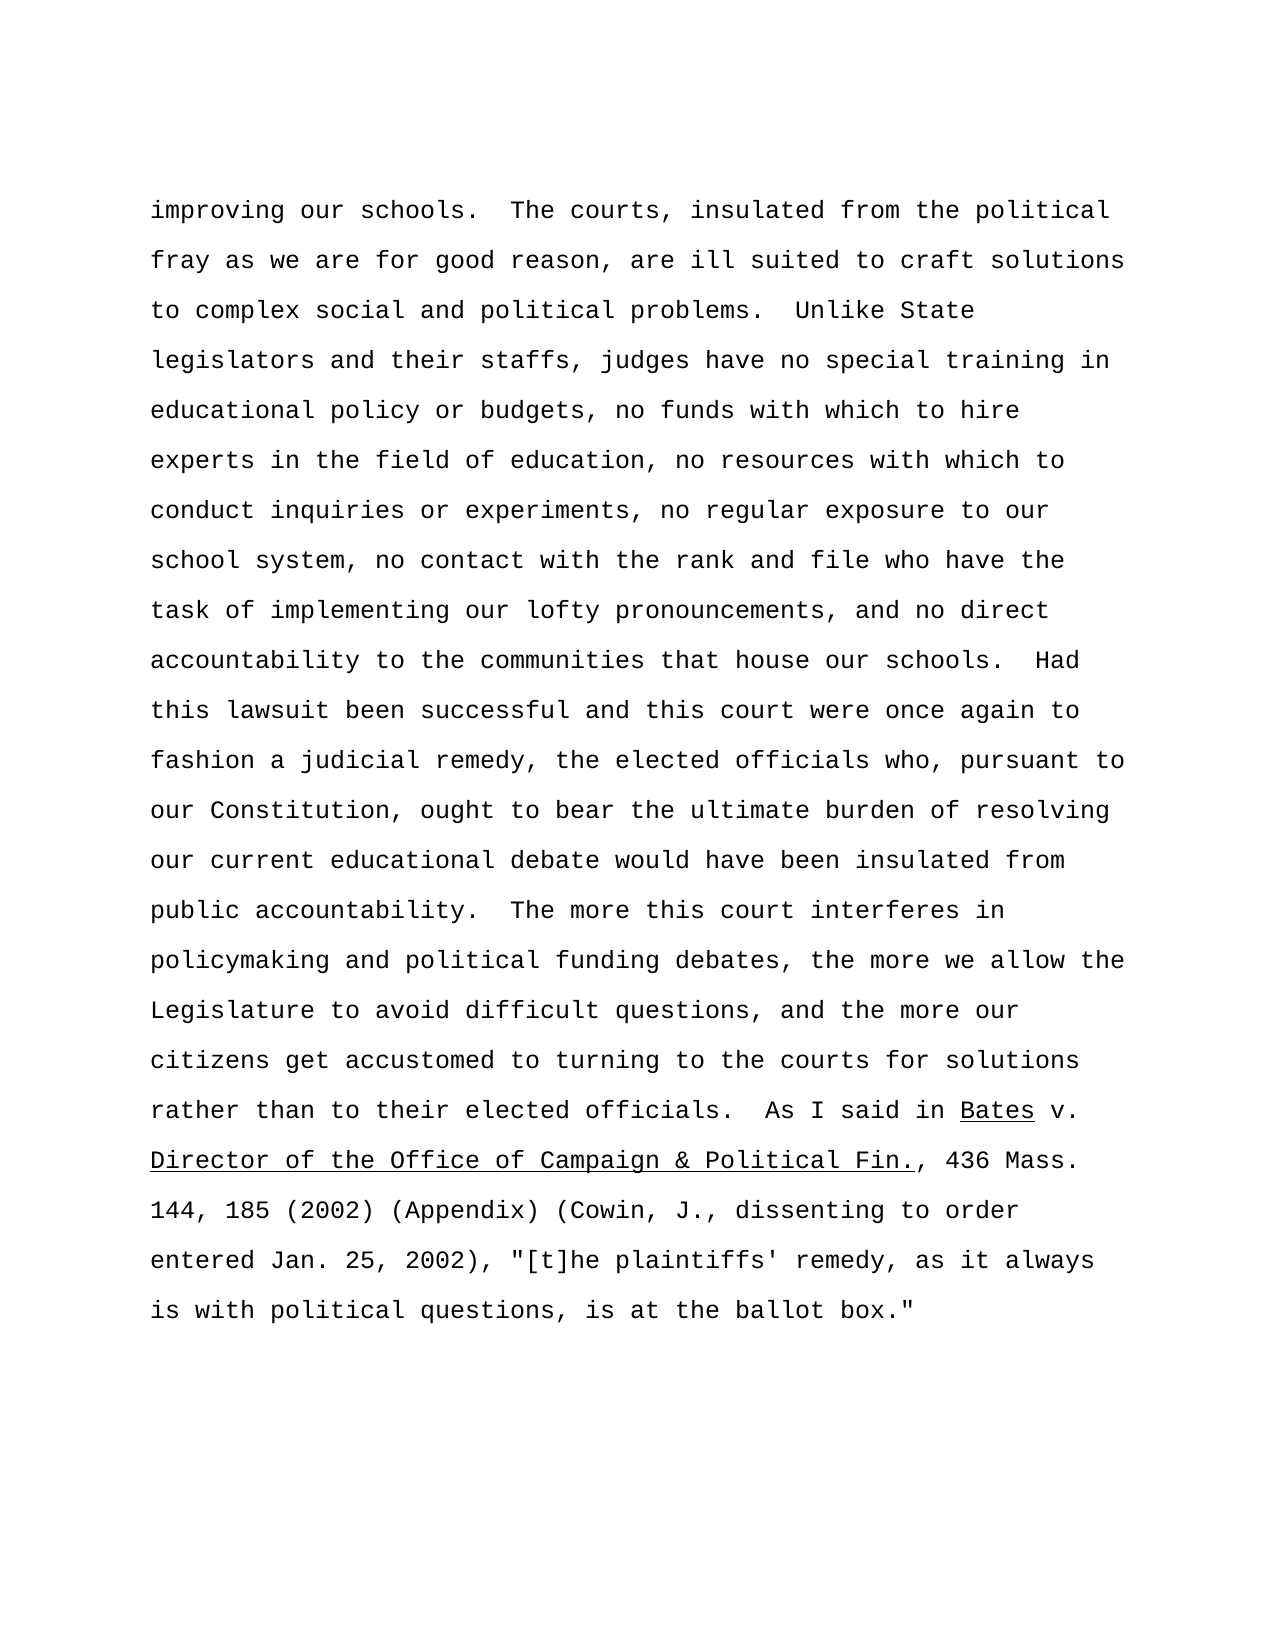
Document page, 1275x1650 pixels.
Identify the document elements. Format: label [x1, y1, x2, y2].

text [150, 178, 1125, 1328]
